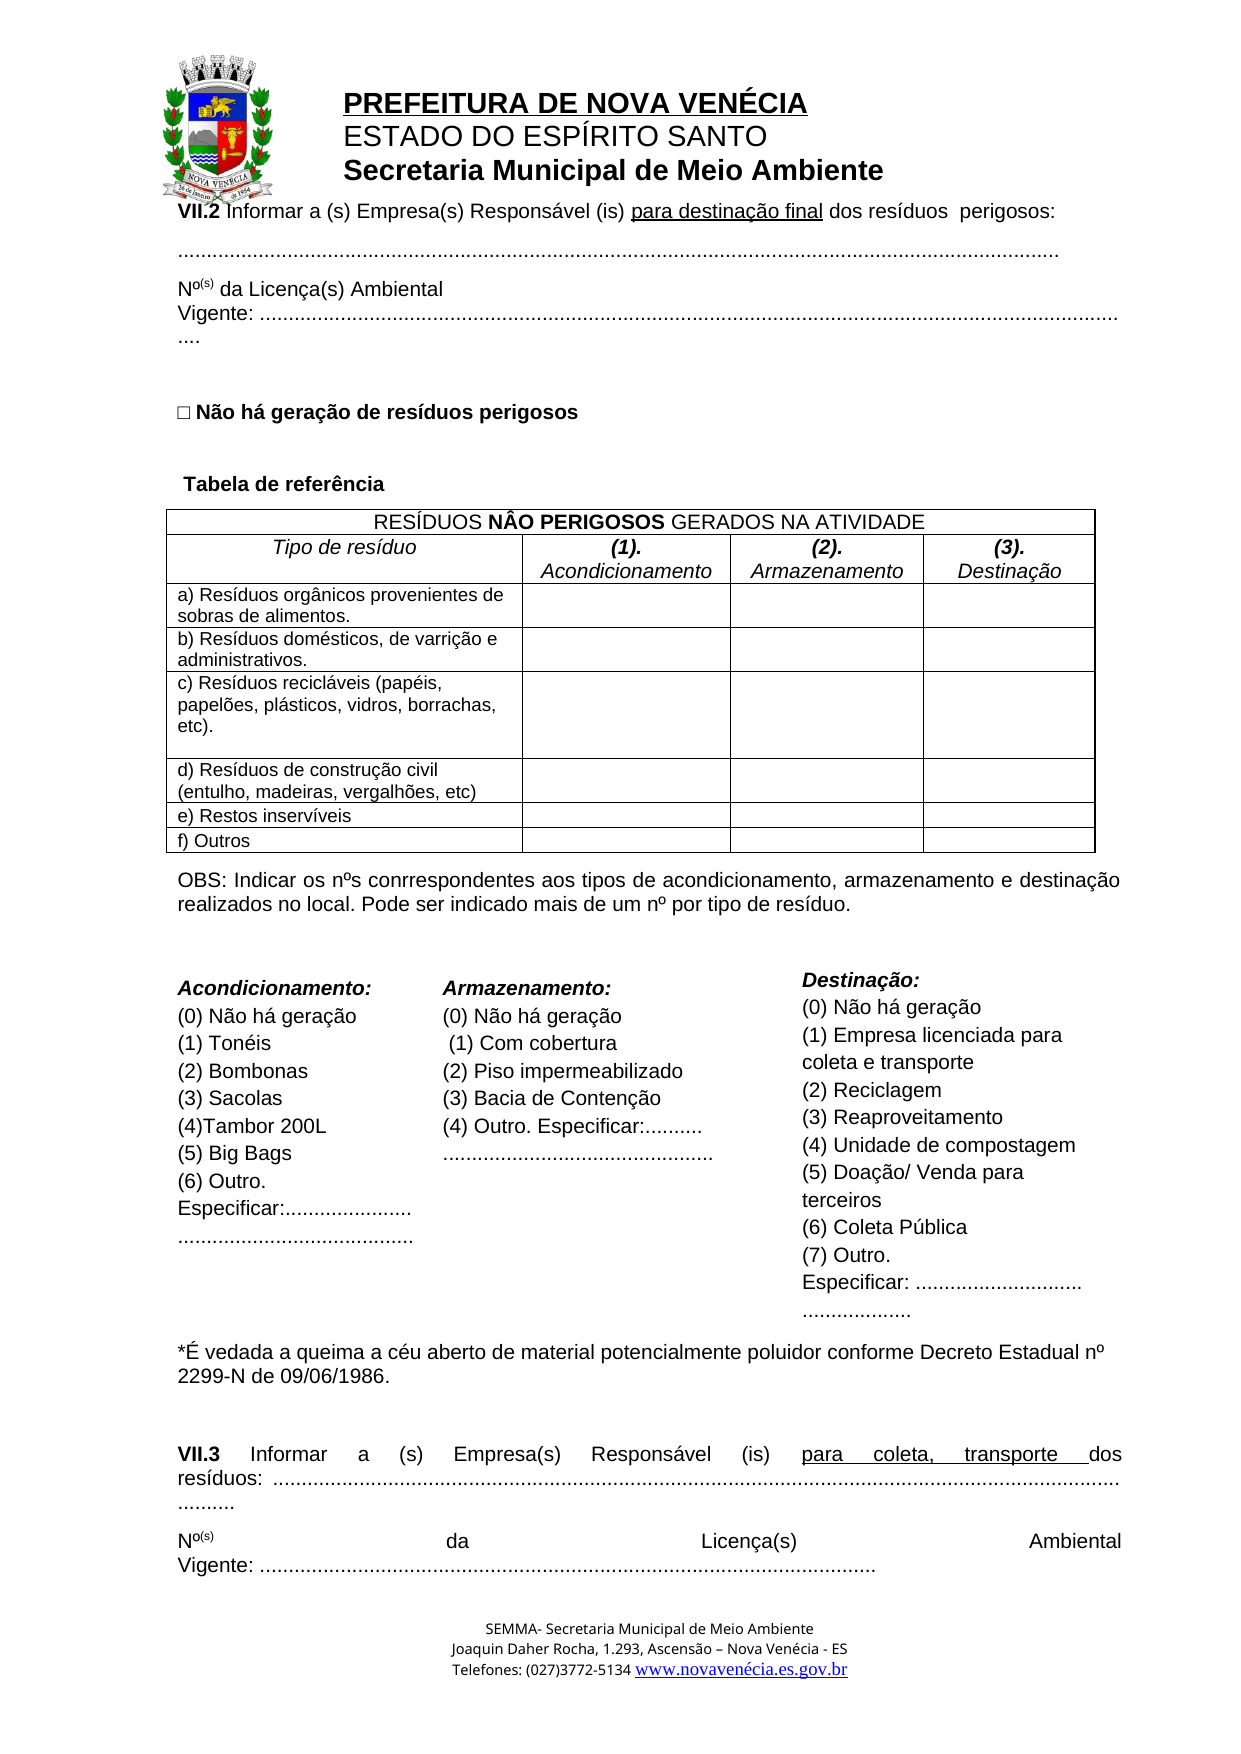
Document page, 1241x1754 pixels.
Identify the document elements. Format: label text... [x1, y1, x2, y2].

table_cell [731, 672, 923, 758]
table_cell c) Resíduos recicláveis (papéis, papelões, plásticos, vidros, borrachas, etc). [167, 672, 522, 758]
picture [161, 53, 274, 207]
text *É vedada a queima a céu aberto de material potencialmente poluidor conforme Decreto Estadual nº 2299-N de 09/06/1986. [177, 1340, 1122, 1388]
table_cell (2). Armazenamento [731, 535, 923, 582]
table_header Acondicionamento: (0) Não há geração (1) Tonéis (2) Bombonas (3) Sacolas (4)Tambor 200L (5) Big Bags (6) Outro. Especificar:...................... ......................................... [166, 968, 431, 1325]
table_cell b) Resíduos domésticos, de varrição e administrativos. [167, 628, 522, 671]
table_cell (3). Destinação [924, 535, 1094, 582]
table_cell a) Resíduos orgânicos provenientes de sobras de alimentos. [167, 584, 522, 627]
table_cell [924, 759, 1094, 802]
text □ Não há geração de resíduos perigosos [177, 400, 1122, 424]
table_cell [924, 803, 1094, 827]
table_cell [523, 759, 730, 802]
table_header Armazenamento: (0) Não há geração (1) Com cobertura (2) Piso impermeabilizado (3) Bacia de Contenção (4) Outro. Especificar:.......... ............................................... [431, 968, 791, 1325]
text VII.3 Informar a (s) Empresa(s) Responsável (is) para coleta, transporte dos resíduos: ............................................................................................................................................................. [177, 1442, 1122, 1514]
table_cell [731, 803, 923, 827]
text Tabela de referência [177, 472, 1120, 496]
table_cell [523, 803, 730, 827]
table_cell [924, 672, 1094, 758]
table_cell e) Restos inservíveis [167, 803, 522, 827]
text Nº(s) da Licença(s) Ambiental Vigente: ......................................................................................................................................................... [177, 276, 1122, 348]
table_cell d) Resíduos de construção civil (entulho, madeiras, vergalhões, etc) [167, 759, 522, 802]
table_header Destinação: (0) Não há geração (1) Empresa licenciada para coleta e transporte (2) Reciclagem (3) Reaproveitamento (4) Unidade de compostagem (5) Doação/ Venda para terceiros (6) Coleta Pública (7) Outro. Especificar: ................................................ [791, 968, 1096, 1325]
text Nº(s) da Licença(s) Ambiental Vigente: ........................................................................................................... [177, 1529, 1122, 1577]
table_cell [523, 628, 730, 671]
text OBS: Indicar os nºs conrrespondentes aos tipos de acondicionamento, armazenamento e destinação realizados no local. Pode ser indicado mais de um nº por tipo de resíduo. [177, 868, 1122, 916]
text ......................................................................................................................................................... [177, 237, 1122, 261]
table_cell [731, 828, 923, 852]
text VII.2 Informar a (s) Empresa(s) Responsável (is) para destinação final dos resíduos perigosos: [177, 198, 1122, 222]
table_cell [731, 628, 923, 671]
table_header RESÍDUOS NÂO PERIGOSOS GERADOS NA ATIVIDADE [167, 510, 1094, 533]
table_cell f) Outros [167, 828, 522, 852]
table_cell [731, 759, 923, 802]
table_cell [523, 584, 730, 627]
table_cell Tipo de resíduo [167, 535, 522, 582]
table_cell (1). Acondicionamento [523, 535, 730, 582]
table_cell [731, 584, 923, 627]
table_cell [523, 828, 730, 852]
table_cell [523, 672, 730, 758]
table_cell [924, 584, 1094, 627]
table_cell [924, 828, 1094, 852]
table_cell [924, 628, 1094, 671]
